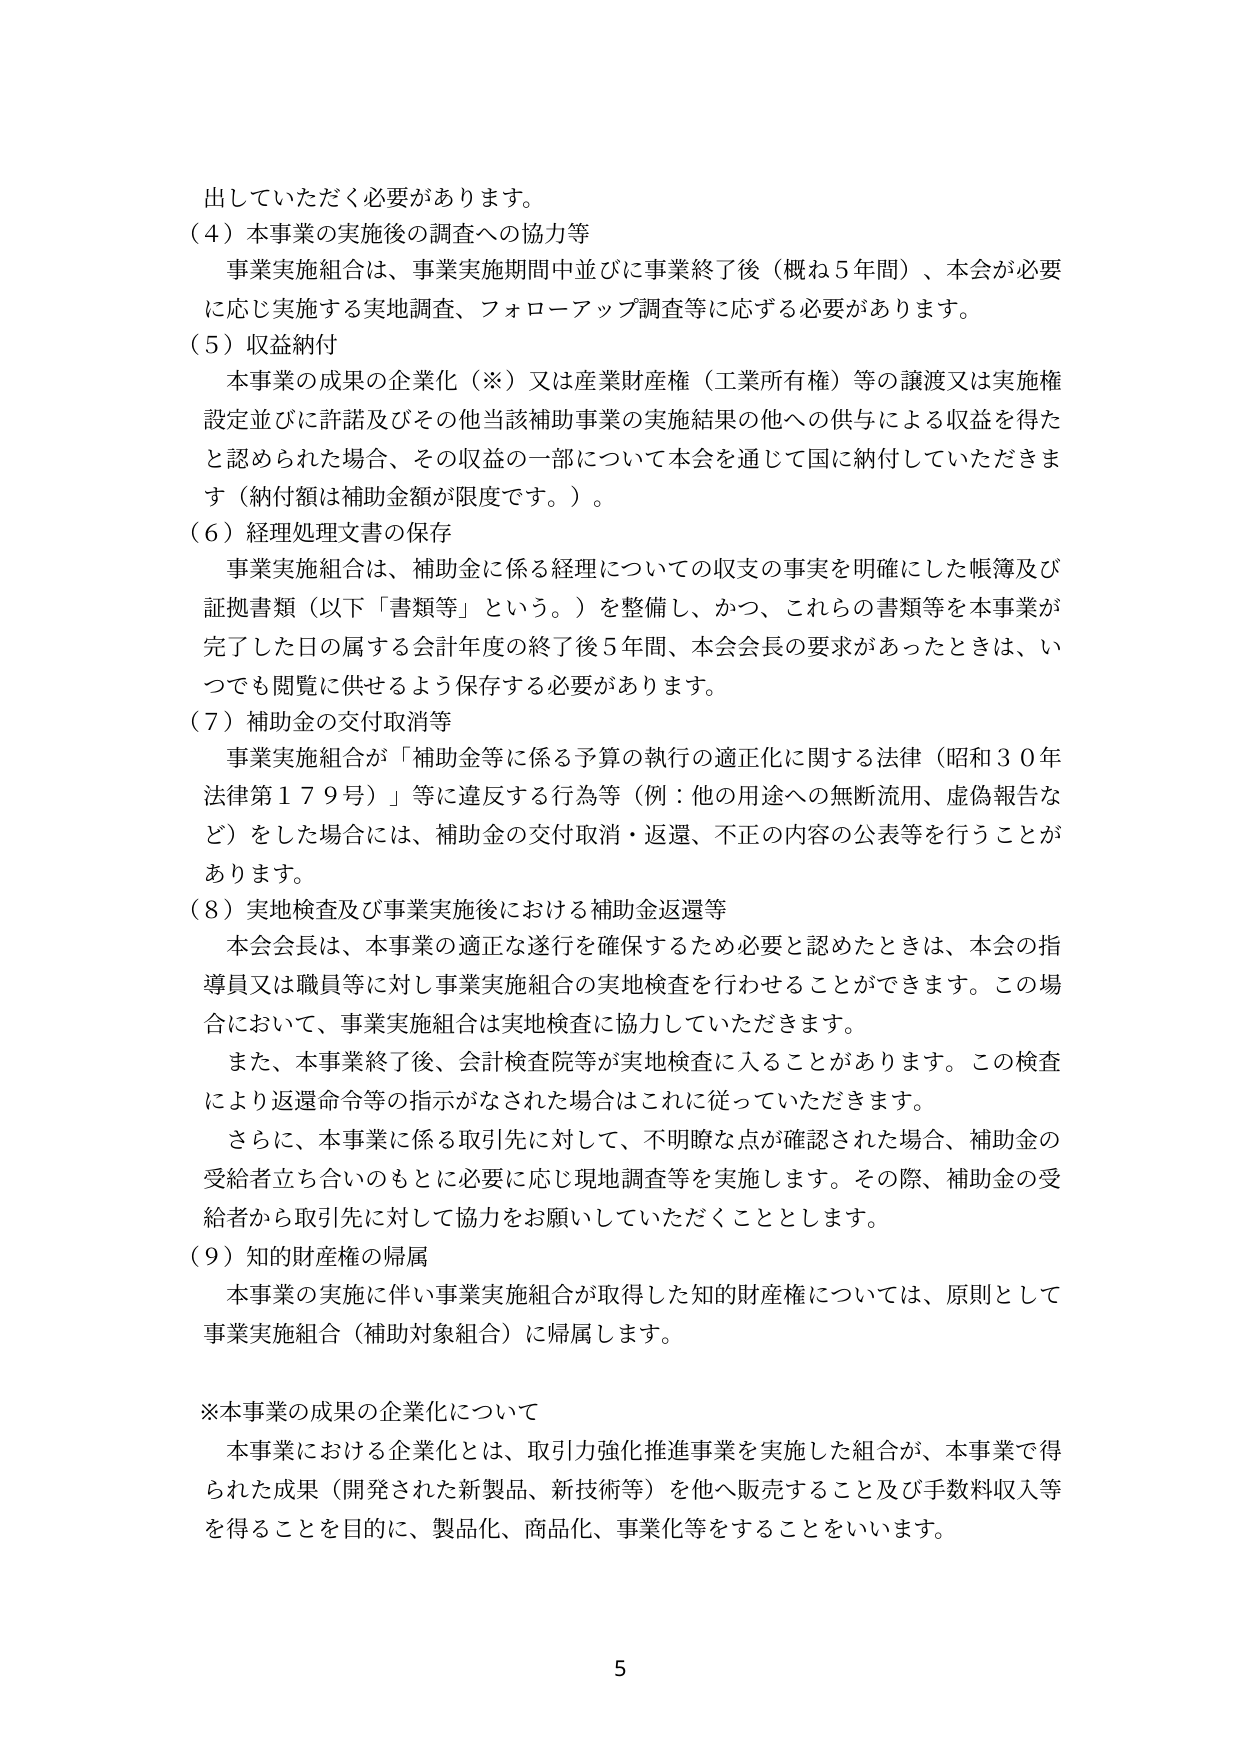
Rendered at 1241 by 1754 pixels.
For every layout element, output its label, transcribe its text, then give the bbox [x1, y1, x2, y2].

text （７）補助金の交付取消等 [177, 704, 1063, 737]
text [203, 178, 1063, 216]
text （６）経理処理文書の保存 [177, 515, 1063, 548]
text また、本事業終了後、会計検査院等が実地検査に入ることがあります。この検査により返還命令等の指示がなされた場合はこれに従っていただきます。 [203, 1042, 1063, 1119]
text 本事業における企業化とは、取引力強化推進事業を実施した組合が、本事業で得られた成果（開発された新製品、新技術等）を他へ販売すること及び手数料収入等を得ることを目的に、製品化、商品化、事業化等をすることをいいます。 [203, 1430, 1063, 1547]
text 本会会長は、本事業の適正な遂行を確保するため必要と認めたときは、本会の指導員又は職員等に対し事業実施組合の実地検査を行わせることができます。この場合において、事業実施組合は実地検査に協力していただきます。 [203, 925, 1063, 1042]
text （８）実地検査及び事業実施後における補助金返還等 [177, 892, 1063, 925]
text ※本事業の成果の企業化について [177, 1391, 1063, 1430]
text （４）本事業の実施後の調査への協力等 [177, 216, 1063, 249]
text （５）収益納付 [177, 327, 1063, 360]
text （９）知的財産権の帰属 [177, 1236, 1063, 1275]
text さらに、本事業に係る取引先に対して、不明瞭な点が確認された場合、補助金の受給者立ち合いのもとに必要に応じ現地調査等を実施します。その際、補助金の受給者から取引先に対して協力をお願いしていただくこととします。 [203, 1119, 1063, 1236]
text 事業実施組合が「補助金等に係る予算の執行の適正化に関する法律（昭和３０年法律第１７９号）」等に違反する行為等（例：他の用途への無断流用、虚偽報告など）をした場合には、補助金の交付取消・返還、不正の内容の公表等を行うことがあります。 [203, 737, 1063, 892]
text 事業実施組合は、事業実施期間中並びに事業終了後（概ね５年間）、本会が必要に応じ実施する実地調査、フォローアップ調査等に応ずる必要があります。 [203, 249, 1063, 327]
text 本事業の実施に伴い事業実施組合が取得した知的財産権については、原則として事業実施組合（補助対象組合）に帰属します。 [203, 1275, 1063, 1352]
text 本事業の成果の企業化（※）又は産業財産権（工業所有権）等の譲渡又は実施権設定並びに許諾及びその他当該補助事業の実施結果の他への供与による収益を得たと認められた場合、その収益の一部について本会を通じて国に納付していただきます（納付額は補助金額が限度です。）。 [203, 360, 1063, 515]
text 事業実施組合は、補助金に係る経理についての収支の事実を明確にした帳簿及び証拠書類（以下「書類等」という。）を整備し、かつ、これらの書類等を本事業が完了した日の属する会計年度の終了後５年間、本会会長の要求があったときは、いつでも閲覧に供せるよう保存する必要があります。 [203, 548, 1063, 704]
